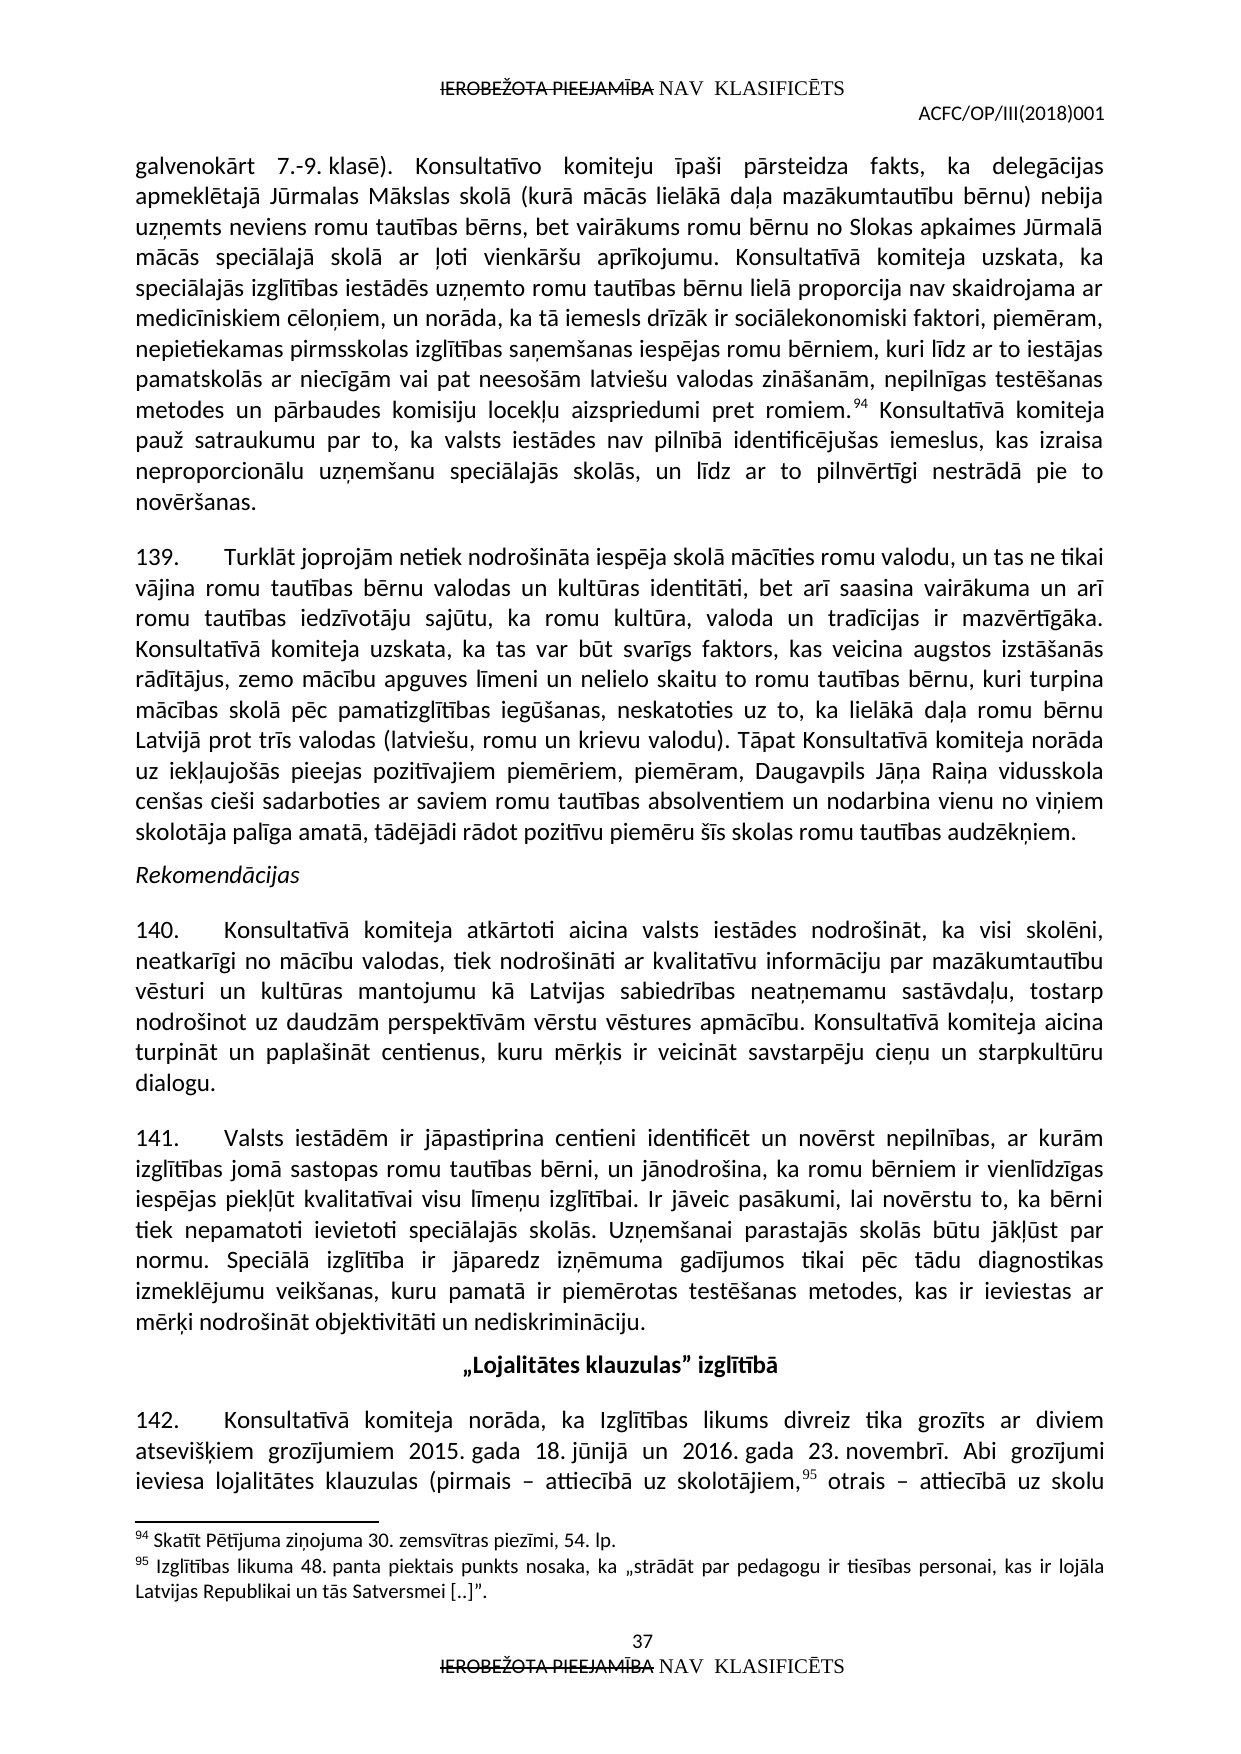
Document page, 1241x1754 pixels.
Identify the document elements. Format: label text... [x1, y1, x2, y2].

subtitle „Lojalitātes klauzulas” izglītībā [135, 1349, 1105, 1379]
text Konsultatīvā komiteja atkārtoti aicina valsts iestādes nodrošināt, ka visi skolēni, neatkarīgi no mācību valodas, tiek nodrošināti ar kvalitatīvu informāciju par mazākumtautību vēsturi un kultūras mantojumu kā Latvijas sabiedrības neatņemamu sastāvdaļu, tostarp nodrošinot uz daudzām perspektīvām vērstu vēstures apmācību. Konsultatīvā komiteja aicina turpināt un paplašināt centienus, kuru mērķis ir veicināt savstarpēju cieņu un starpkultūru dialogu. [135, 914, 1105, 1098]
text Valsts iestādēm ir jāpastiprina centieni identificēt un novērst nepilnības, ar kurām izglītības jomā sastopas romu tautības bērni, un jānodrošina, ka romu bērniem ir vienlīdzīgas iespējas piekļūt kvalitatīvai visu līmeņu izglītībai. Ir jāveic pasākumi, lai novērstu to, ka bērni tiek nepamatoti ievietoti speciālajās skolās. Uzņemšanai parastajās skolās būtu jākļūst par normu. Speciālā izglītība ir jāparedz izņēmuma gadījumos tikai pēc tādu diagnostikas izmeklējumu veikšanas, kuru pamatā ir piemērotas testēšanas metodes, kas ir ieviestas ar mērķi nodrošināt objektivitāti un nediskrimināciju. [135, 1123, 1105, 1336]
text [135, 150, 1105, 516]
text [135, 1404, 1105, 1496]
subtitle Rekomendācijas [135, 859, 1105, 889]
text Turklāt joprojām netiek nodrošināta iespēja skolā mācīties romu valodu, un tas ne tikai vājina romu tautības bērnu valodas un kultūras identitāti, bet arī saasina vairākuma un arī romu tautības iedzīvotāju sajūtu, ka romu kultūra, valoda un tradīcijas ir mazvērtīgāka. Konsultatīvā komiteja uzskata, ka tas var būt svarīgs faktors, kas veicina augstos izstāšanās rādītājus, zemo mācību apguves līmeni un nelielo skaitu to romu tautības bērnu, kuri turpina mācības skolā pēc pamatizglītības iegūšanas, neskatoties uz to, ka lielākā daļa romu bērnu Latvijā prot trīs valodas (latviešu, romu un krievu valodu). Tāpat Konsultatīvā komiteja norāda uz iekļaujošās pieejas pozitīvajiem piemēriem, piemēram, Daugavpils Jāņa Raiņa vidusskola cenšas cieši sadarboties ar saviem romu tautības absolventiem un nodarbina vienu no viņiem skolotāja palīga amatā, tādējādi rādot pozitīvu piemēru šīs skolas romu tautības audzēkņiem. [135, 541, 1105, 846]
